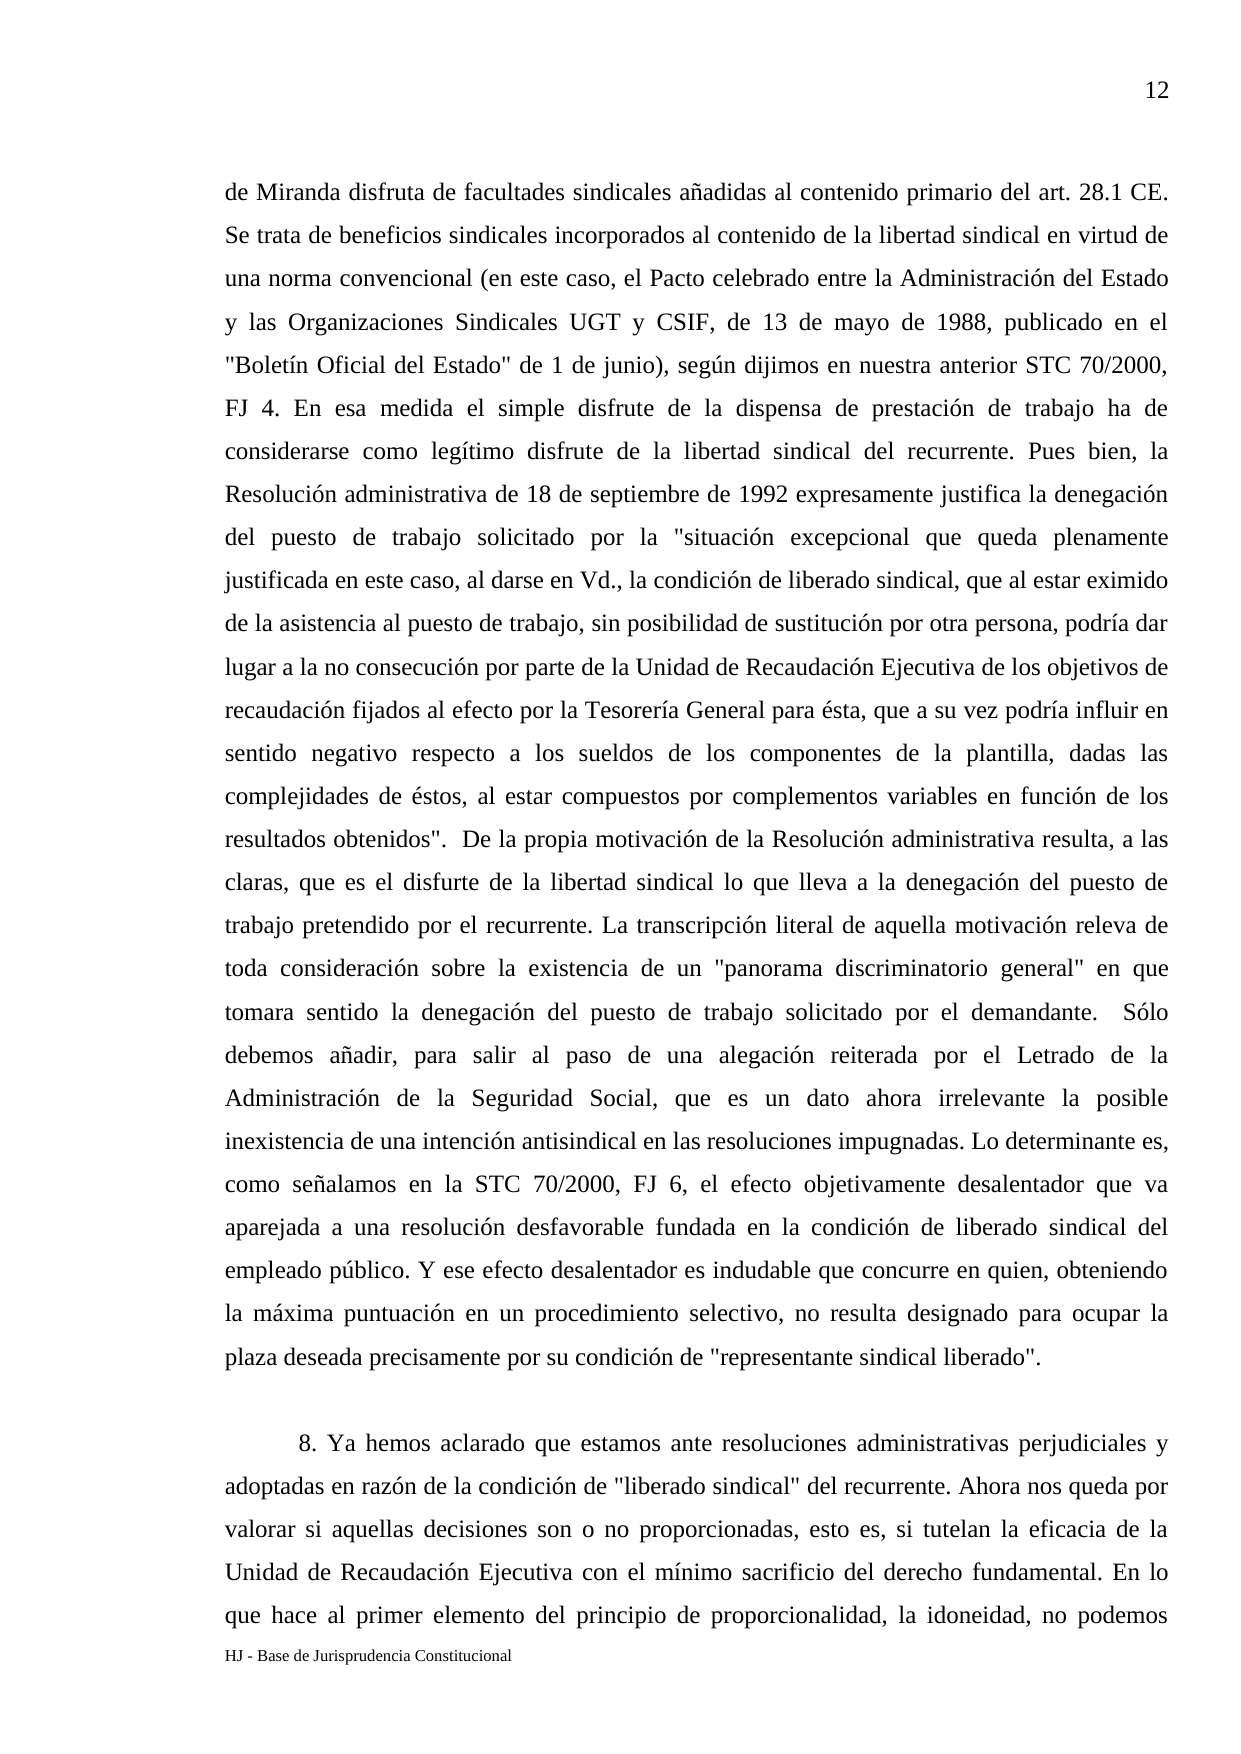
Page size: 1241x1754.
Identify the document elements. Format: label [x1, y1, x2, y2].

text [224, 177, 1169, 1370]
text [224, 1428, 1169, 1629]
